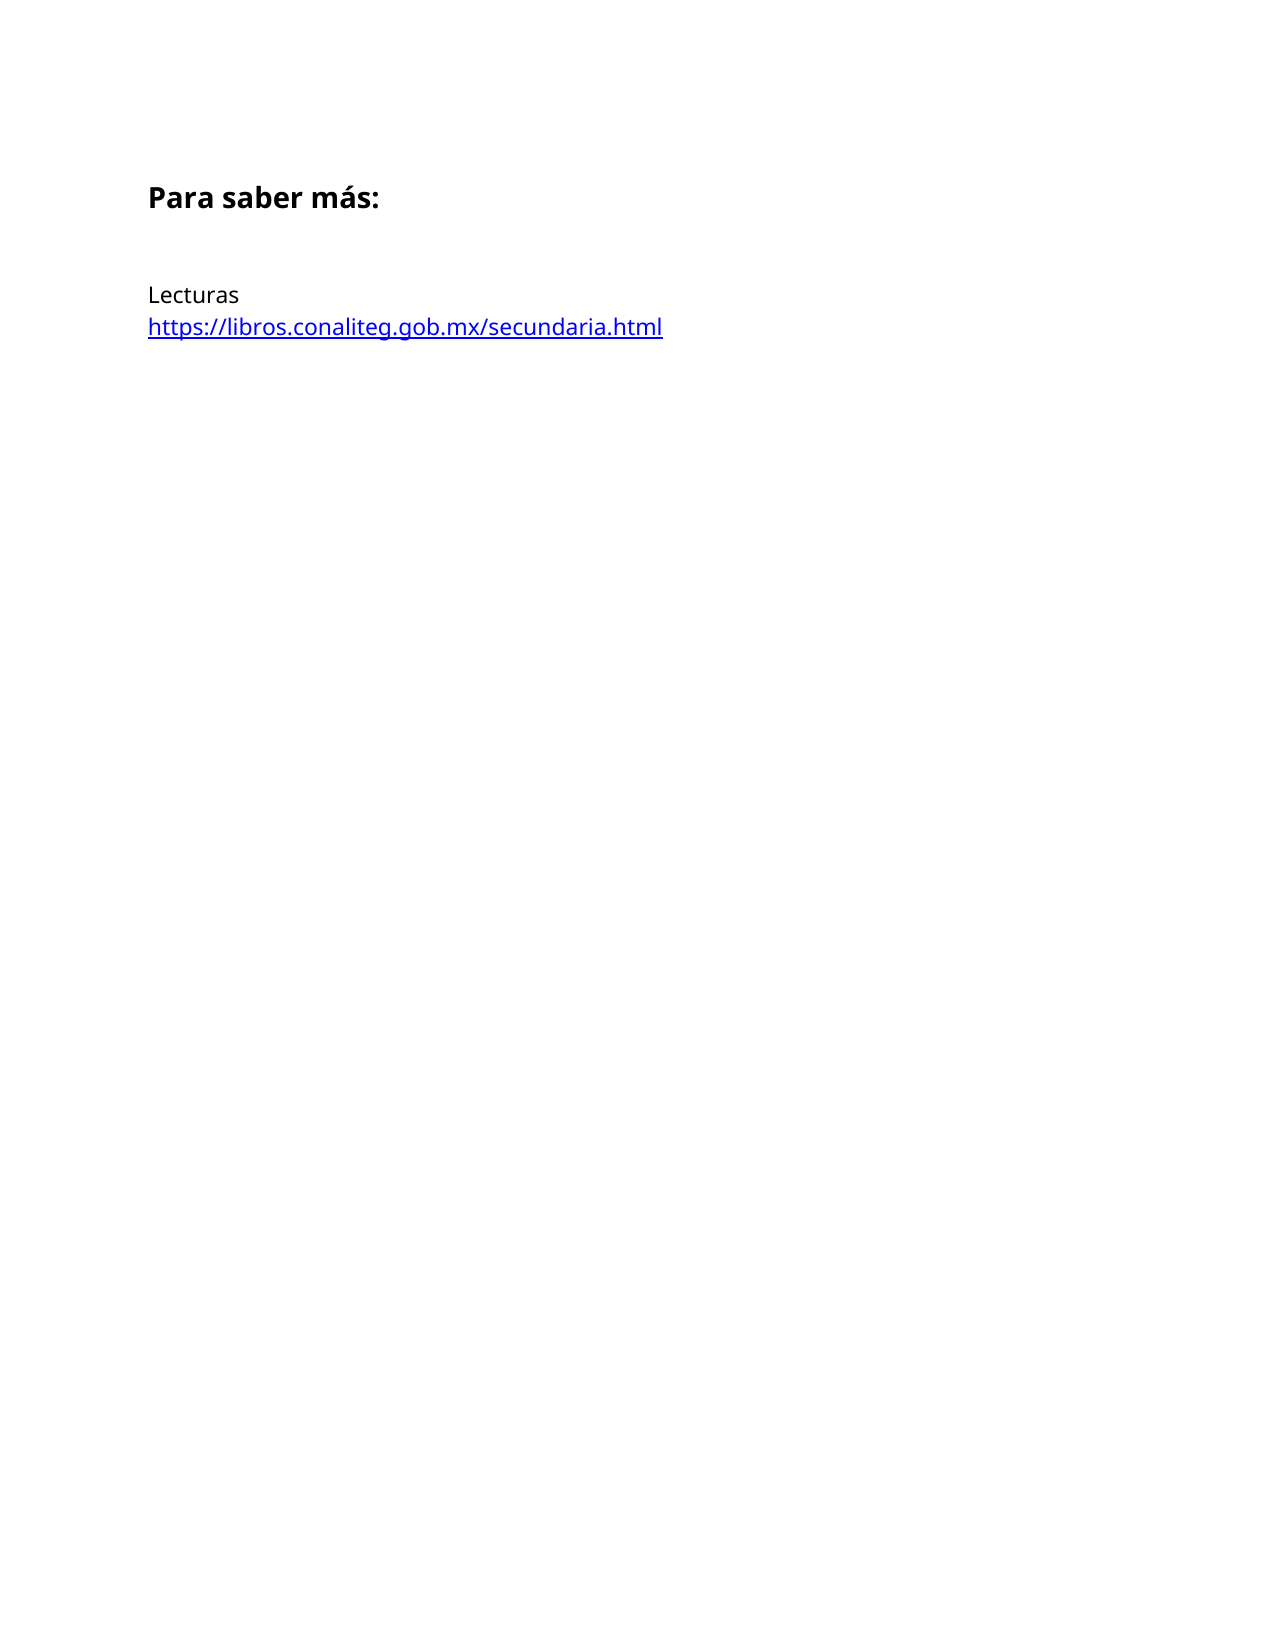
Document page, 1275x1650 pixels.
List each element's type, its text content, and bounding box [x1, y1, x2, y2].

text Para saber más: [148, 177, 1127, 217]
text https://libros.conaliteg.gob.mx/secundaria.html [148, 311, 1127, 342]
text Lecturas [148, 279, 1127, 311]
